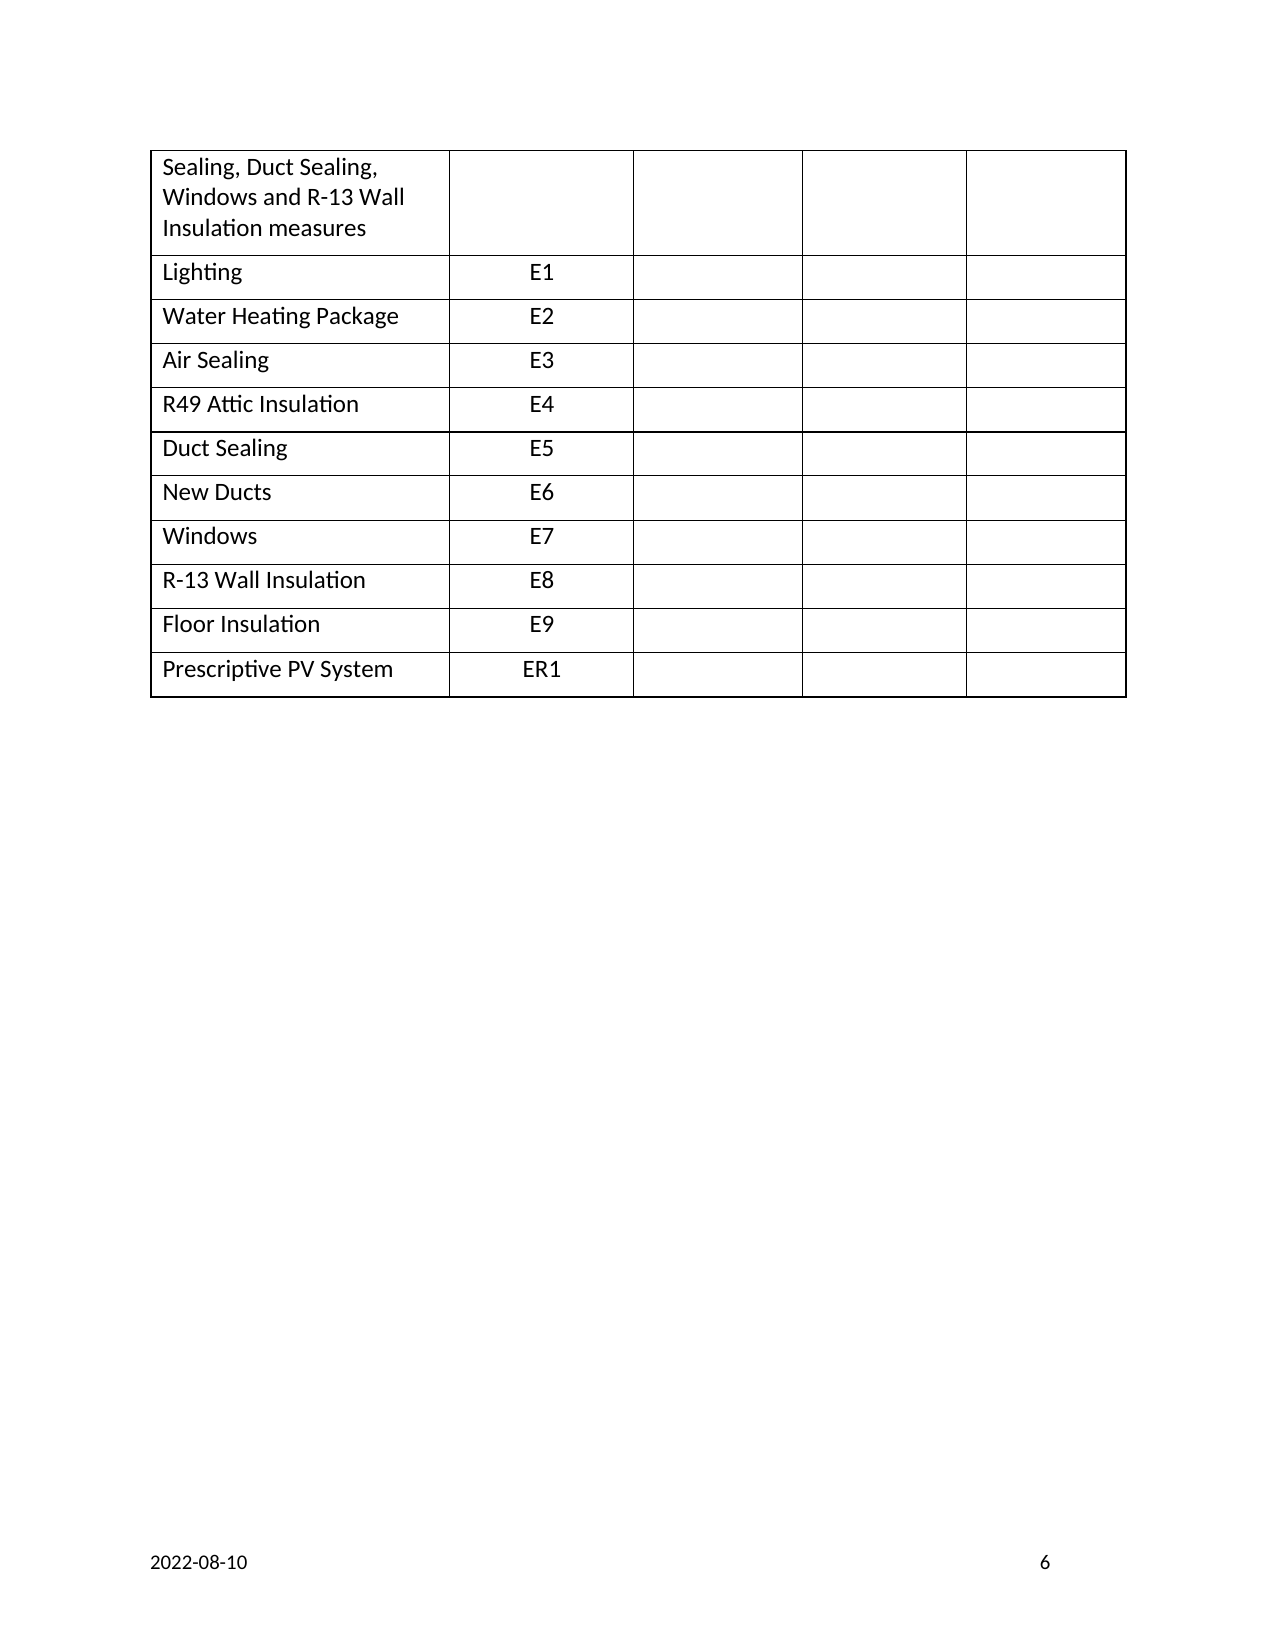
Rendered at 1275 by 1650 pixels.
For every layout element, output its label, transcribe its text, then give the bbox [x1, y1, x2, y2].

table_cell [967, 609, 1125, 652]
table_cell [634, 344, 802, 387]
table_cell Windows [152, 521, 449, 563]
table_cell New Ducts [152, 476, 449, 519]
table_cell [634, 433, 802, 475]
table_cell [803, 151, 966, 255]
table_cell Lighting [152, 256, 449, 299]
table_cell [967, 151, 1125, 255]
table_cell [967, 388, 1125, 431]
table_cell Prescriptive PV System [152, 653, 449, 696]
table_cell Floor Insulation [152, 609, 449, 652]
table_cell [967, 565, 1125, 608]
table_cell [803, 344, 966, 387]
table_cell [634, 476, 802, 519]
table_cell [152, 151, 449, 255]
table_cell [803, 256, 966, 299]
table_cell E8 [450, 565, 633, 608]
table_cell R-13 Wall Insulation [152, 565, 449, 608]
table_cell E3 [450, 344, 633, 387]
table_cell E2 [450, 300, 633, 343]
table_cell Air Sealing [152, 344, 449, 387]
table_cell [803, 521, 966, 563]
table_cell Duct Sealing [152, 433, 449, 475]
table_cell [634, 388, 802, 431]
table_cell [803, 565, 966, 608]
table_cell E4 [450, 388, 633, 431]
table_cell E5 [450, 433, 633, 475]
table_cell E7 [450, 521, 633, 563]
table_cell [803, 476, 966, 519]
table_cell P5 [450, 151, 633, 255]
table_cell [967, 300, 1125, 343]
table_cell [634, 300, 802, 343]
table_cell Water Heating Package [152, 300, 449, 343]
table_cell [967, 521, 1125, 563]
table_cell E6 [450, 476, 633, 519]
table_cell [634, 256, 802, 299]
table_cell ER1 [450, 653, 633, 696]
table_cell [634, 609, 802, 652]
table_cell [967, 433, 1125, 475]
table_cell E1 [450, 256, 633, 299]
table_cell [967, 653, 1125, 696]
table_cell [803, 609, 966, 652]
table_cell [634, 151, 802, 255]
table_cell [967, 344, 1125, 387]
table_cell [967, 476, 1125, 519]
table_cell E9 [450, 609, 633, 652]
table_cell [803, 653, 966, 696]
table_cell [634, 565, 802, 608]
table_cell [634, 521, 802, 563]
table_cell [803, 433, 966, 475]
table_cell [803, 300, 966, 343]
table_cell R49 Attic Insulation [152, 388, 449, 431]
table_cell [967, 256, 1125, 299]
table_cell [634, 653, 802, 696]
table_cell [803, 388, 966, 431]
